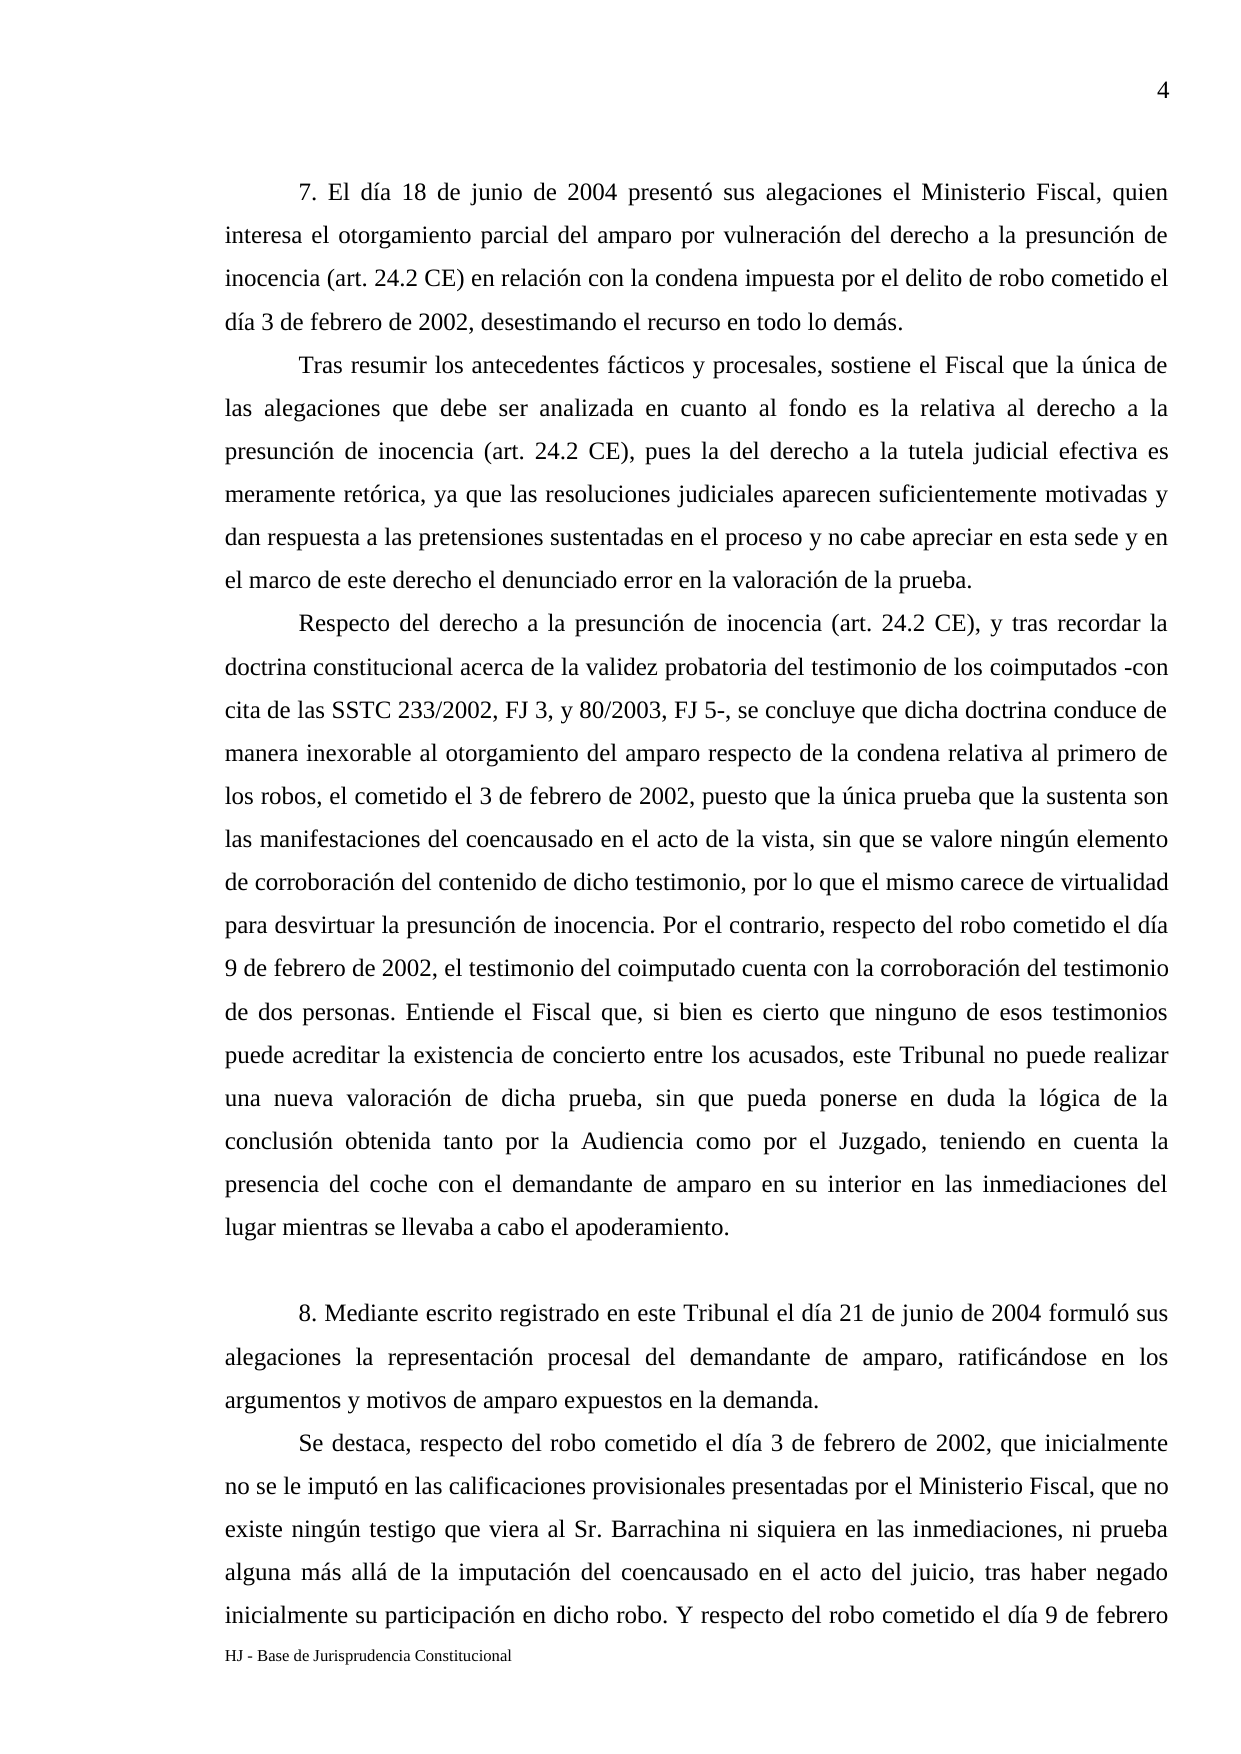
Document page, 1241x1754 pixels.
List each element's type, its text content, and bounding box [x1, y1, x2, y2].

text Tras resumir los antecedentes fácticos y procesales, sostiene el Fiscal que la única de las alegaciones que debe ser analizada en cuanto al fondo es la relativa al derecho a la presunción de inocencia (art. 24.2 CE), pues la del derecho a la tutela judicial efectiva es meramente retórica, ya que las resoluciones judiciales aparecen suficientemente motivadas y dan respuesta a las pretensiones sustentadas en el proceso y no cabe apreciar en esta sede y en el marco de este derecho el denunciado error en la valoración de la prueba. [224, 350, 1169, 594]
text Respecto del derecho a la presunción de inocencia (art. 24.2 CE), y tras recordar la doctrina constitucional acerca de la validez probatoria del testimonio de los coimputados -con cita de las SSTC 233/2002, FJ 3, y 80/2003, FJ 5-, se concluye que dicha doctrina conduce de manera inexorable al otorgamiento del amparo respecto de la condena relativa al primero de los robos, el cometido el 3 de febrero de 2002, puesto que la única prueba que la sustenta son las manifestaciones del coencausado en el acto de la vista, sin que se valore ningún elemento de corroboración del contenido de dicho testimonio, por lo que el mismo carece de virtualidad para desvirtuar la presunción de inocencia. Por el contrario, respecto del robo cometido el día 9 de febrero de 2002, el testimonio del coimputado cuenta con la corroboración del testimonio de dos personas. Entiende el Fiscal que, si bien es cierto que ninguno de esos testimonios puede acreditar la existencia de concierto entre los acusados, este Tribunal no puede realizar una nueva valoración de dicha prueba, sin que pueda ponerse en duda la lógica de la conclusión obtenida tanto por la Audiencia como por el Juzgado, teniendo en cuenta la presencia del coche con el demandante de amparo en su interior en las inmediaciones del lugar mientras se llevaba a cabo el apoderamiento. [224, 608, 1169, 1241]
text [224, 1428, 1169, 1629]
text 8. Mediante escrito registrado en este Tribunal el día 21 de junio de 2004 formuló sus alegaciones la representación procesal del demandante de amparo, ratificándose en los argumentos y motivos de amparo expuestos en la demanda. [224, 1298, 1169, 1413]
text 7. El día 18 de junio de 2004 presentó sus alegaciones el Ministerio Fiscal, quien interesa el otorgamiento parcial del amparo por vulneración del derecho a la presunción de inocencia (art. 24.2 CE) en relación con la condena impuesta por el delito de robo cometido el día 3 de febrero de 2002, desestimando el recurso en todo lo demás. [224, 177, 1169, 335]
